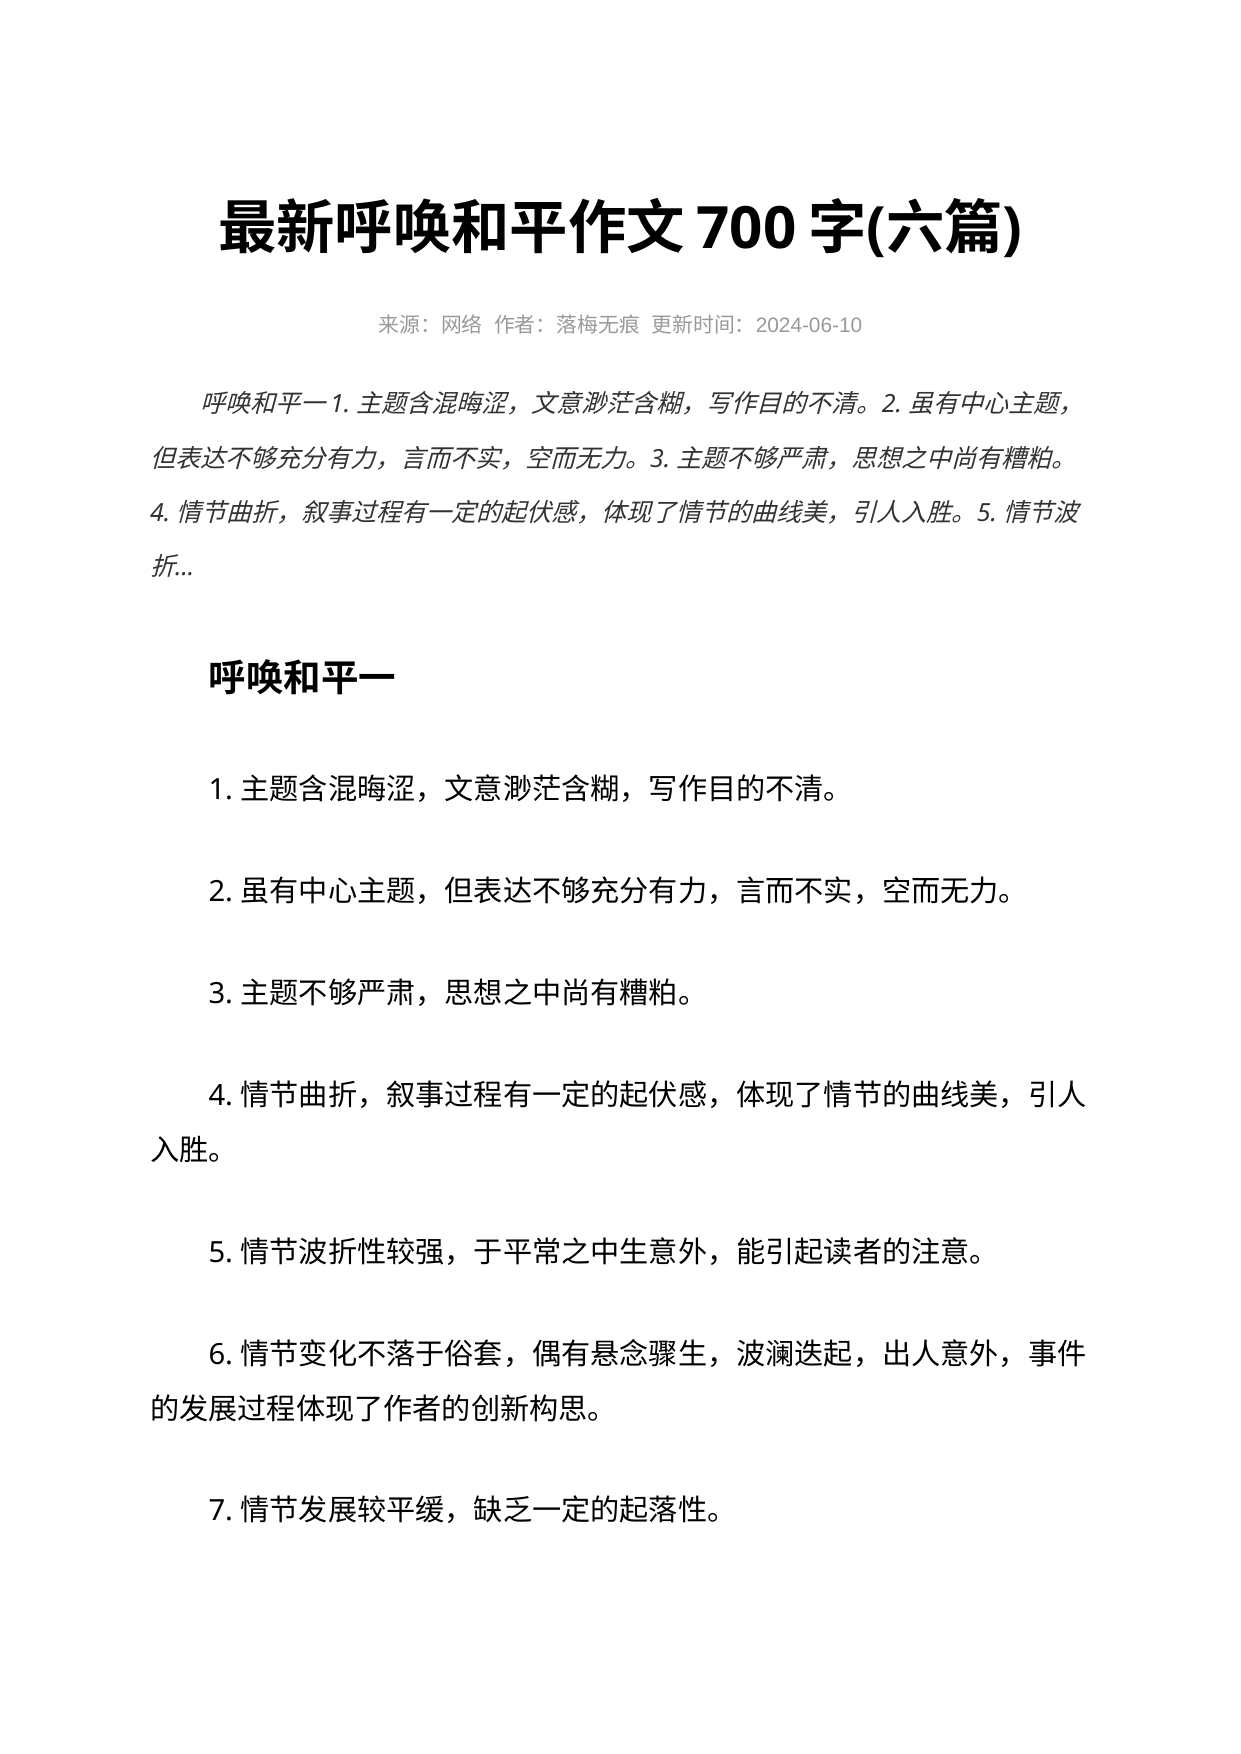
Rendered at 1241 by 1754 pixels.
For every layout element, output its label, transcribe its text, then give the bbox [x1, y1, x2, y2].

text 1. 主题含混晦涩，文意渺茫含糊，写作目的不清。 [150, 766, 1090, 808]
text 呼唤和平一 [150, 648, 1090, 702]
text 4. 情节曲折，叙事过程有一定的起伏感，体现了情节的曲线美，引人入胜。 [150, 1071, 1090, 1169]
text 5. 情节波折性较强，于平常之中生意外，能引起读者的注意。 [150, 1228, 1090, 1271]
subtitle 最新呼唤和平作文700字(六篇) [150, 181, 1090, 266]
text 呼唤和平一1. 主题含混晦涩，文意渺茫含糊，写作目的不清。2. 虽有中心主题，但表达不够充分有力，言而不实，空而无力。3. 主题不够严肃，思想之中尚有糟粕。4. 情节曲折，叙事过程有一定的起伏感，体现了情节的曲线美，引人入胜。5. 情节波折... [150, 384, 1090, 583]
text 来源：网络 作者：落梅无痕 更新时间：2024-06-10 [150, 313, 1090, 337]
text 2. 虽有中心主题，但表达不够充分有力，言而不实，空而无力。 [150, 867, 1090, 910]
text 6. 情节变化不落于俗套，偶有悬念骤生，波澜迭起，出人意外，事件的发展过程体现了作者的创新构思。 [150, 1330, 1090, 1427]
text 7. 情节发展较平缓，缺乏一定的起落性。 [150, 1487, 1090, 1529]
text 3. 主题不够严肃，思想之中尚有糟粕。 [150, 969, 1090, 1012]
